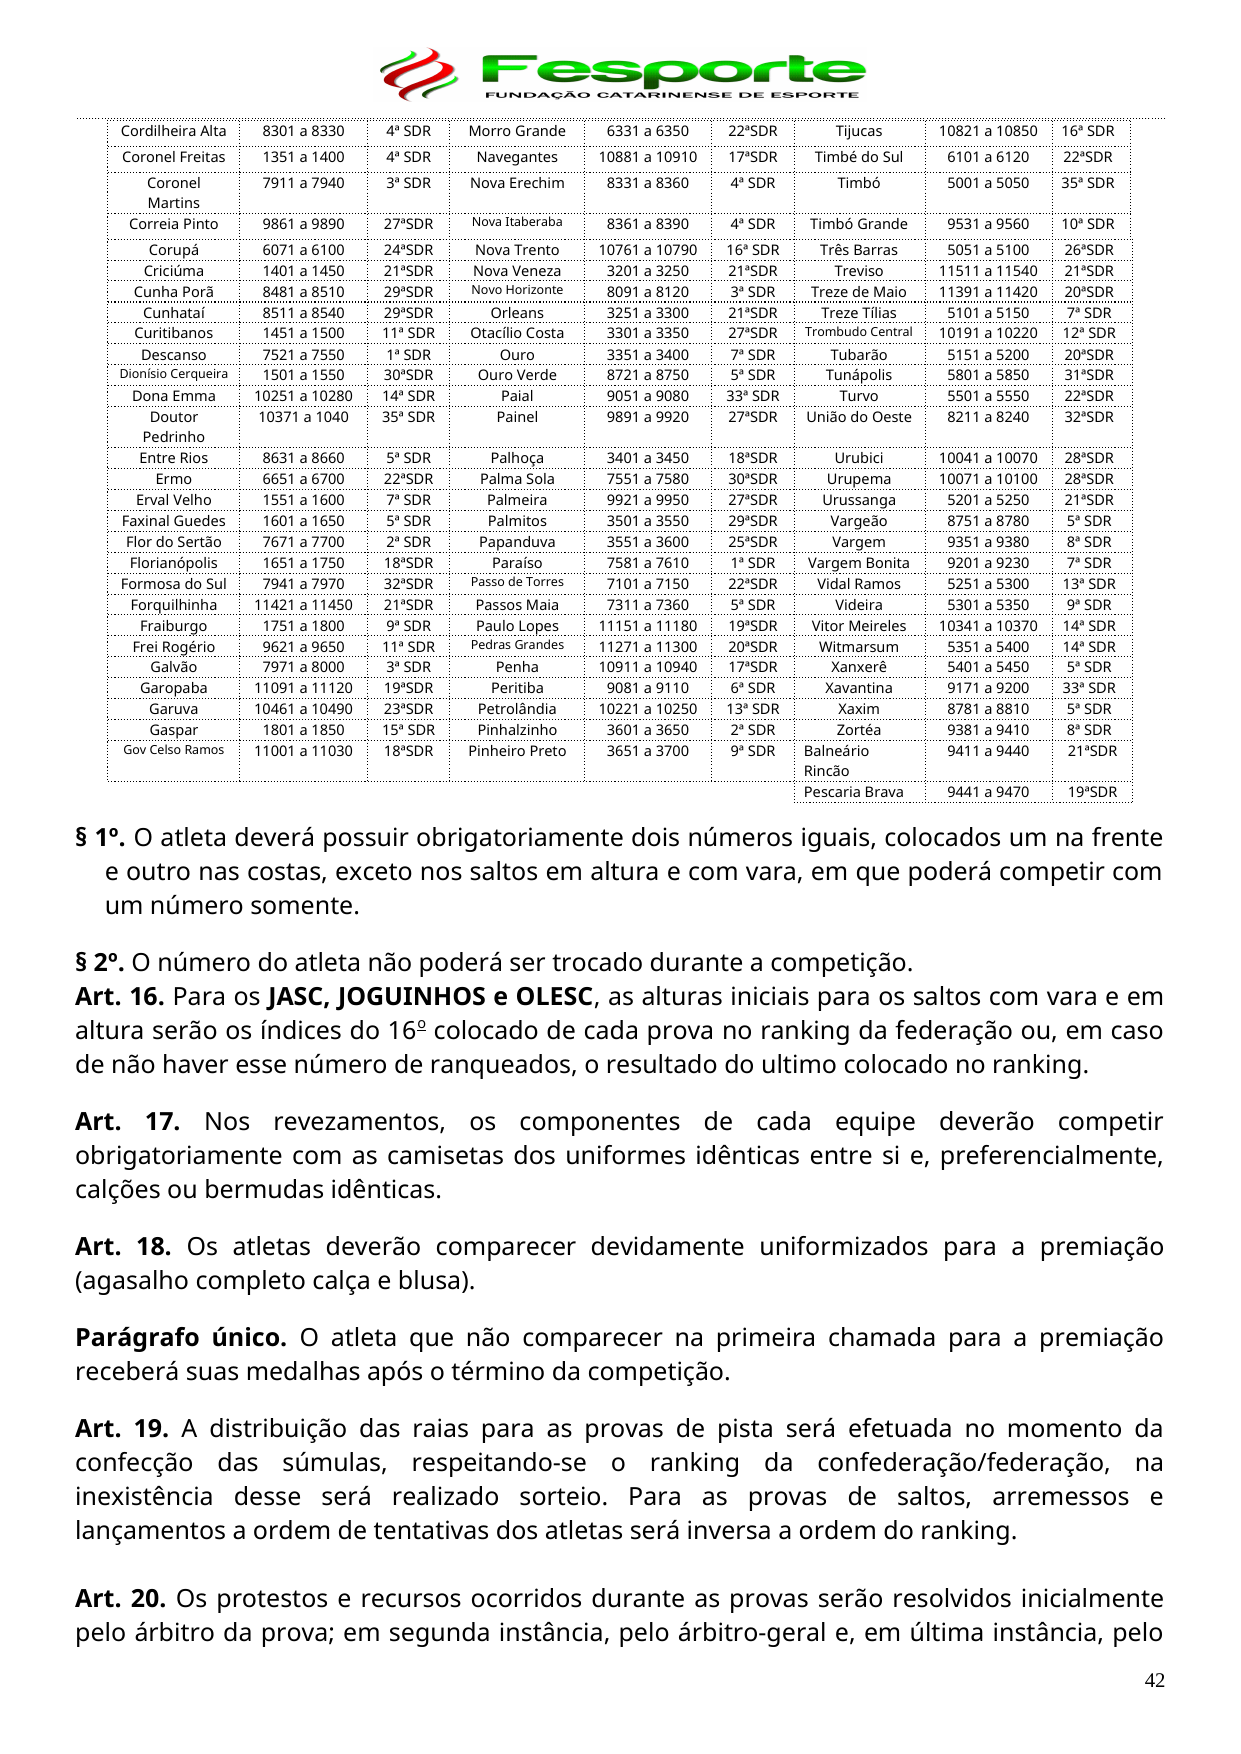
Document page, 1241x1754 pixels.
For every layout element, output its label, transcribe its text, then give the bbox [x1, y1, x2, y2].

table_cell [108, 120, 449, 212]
text Art. 19. A distribuição das raias para as provas de pista será efetuada no momento da confecção das súmulas, respeitando-se o ranking da confederação/federação, na inexistência desse será realizado sorteio. Para as provas de saltos, arremessos e lançamentos a ordem de tentativas dos atletas será inversa a ordem do ranking. [75, 1410, 1165, 1547]
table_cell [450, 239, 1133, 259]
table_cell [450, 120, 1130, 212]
list Art. 17. Nos revezamentos, os componentes de cada equipe deverão competir obrigatoriamente com as camisetas dos uniformes idênticas entre si e, preferencialmente, calções ou bermudas idênticas. [75, 1104, 1165, 1206]
text § 2º. O número do atleta não poderá ser trocado durante a competição. [75, 945, 1165, 979]
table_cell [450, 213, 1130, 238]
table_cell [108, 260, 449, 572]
text Parágrafo único. O atleta que não comparecer na primeira chamada para a premiação receberá suas medalhas após o término da competição. [75, 1319, 1165, 1388]
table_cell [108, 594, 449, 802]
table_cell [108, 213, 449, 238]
text Art. 16. Para os JASC, JOGUINHOS e OLESC, as alturas iniciais para os saltos com vara e em altura serão os índices do 16o colocado de cada prova no ranking da federação ou, em caso de não haver esse número de ranqueados, o resultado do ultimo colocado no ranking. [75, 979, 1165, 1081]
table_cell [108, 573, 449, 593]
list Art. 18. Os atletas deverão comparecer devidamente uniformizados para a premiação (agasalho completo calça e blusa). [75, 1229, 1165, 1297]
text § 1º. O atleta deverá possuir obrigatoriamente dois números iguais, colocados um na frente e outro nas costas, exceto nos saltos em altura e com vara, em que poderá competir com um número somente. [75, 820, 1165, 922]
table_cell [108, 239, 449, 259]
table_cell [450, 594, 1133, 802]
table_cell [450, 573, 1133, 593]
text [75, 1581, 1165, 1649]
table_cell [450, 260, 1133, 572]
picture [373, 47, 867, 102]
